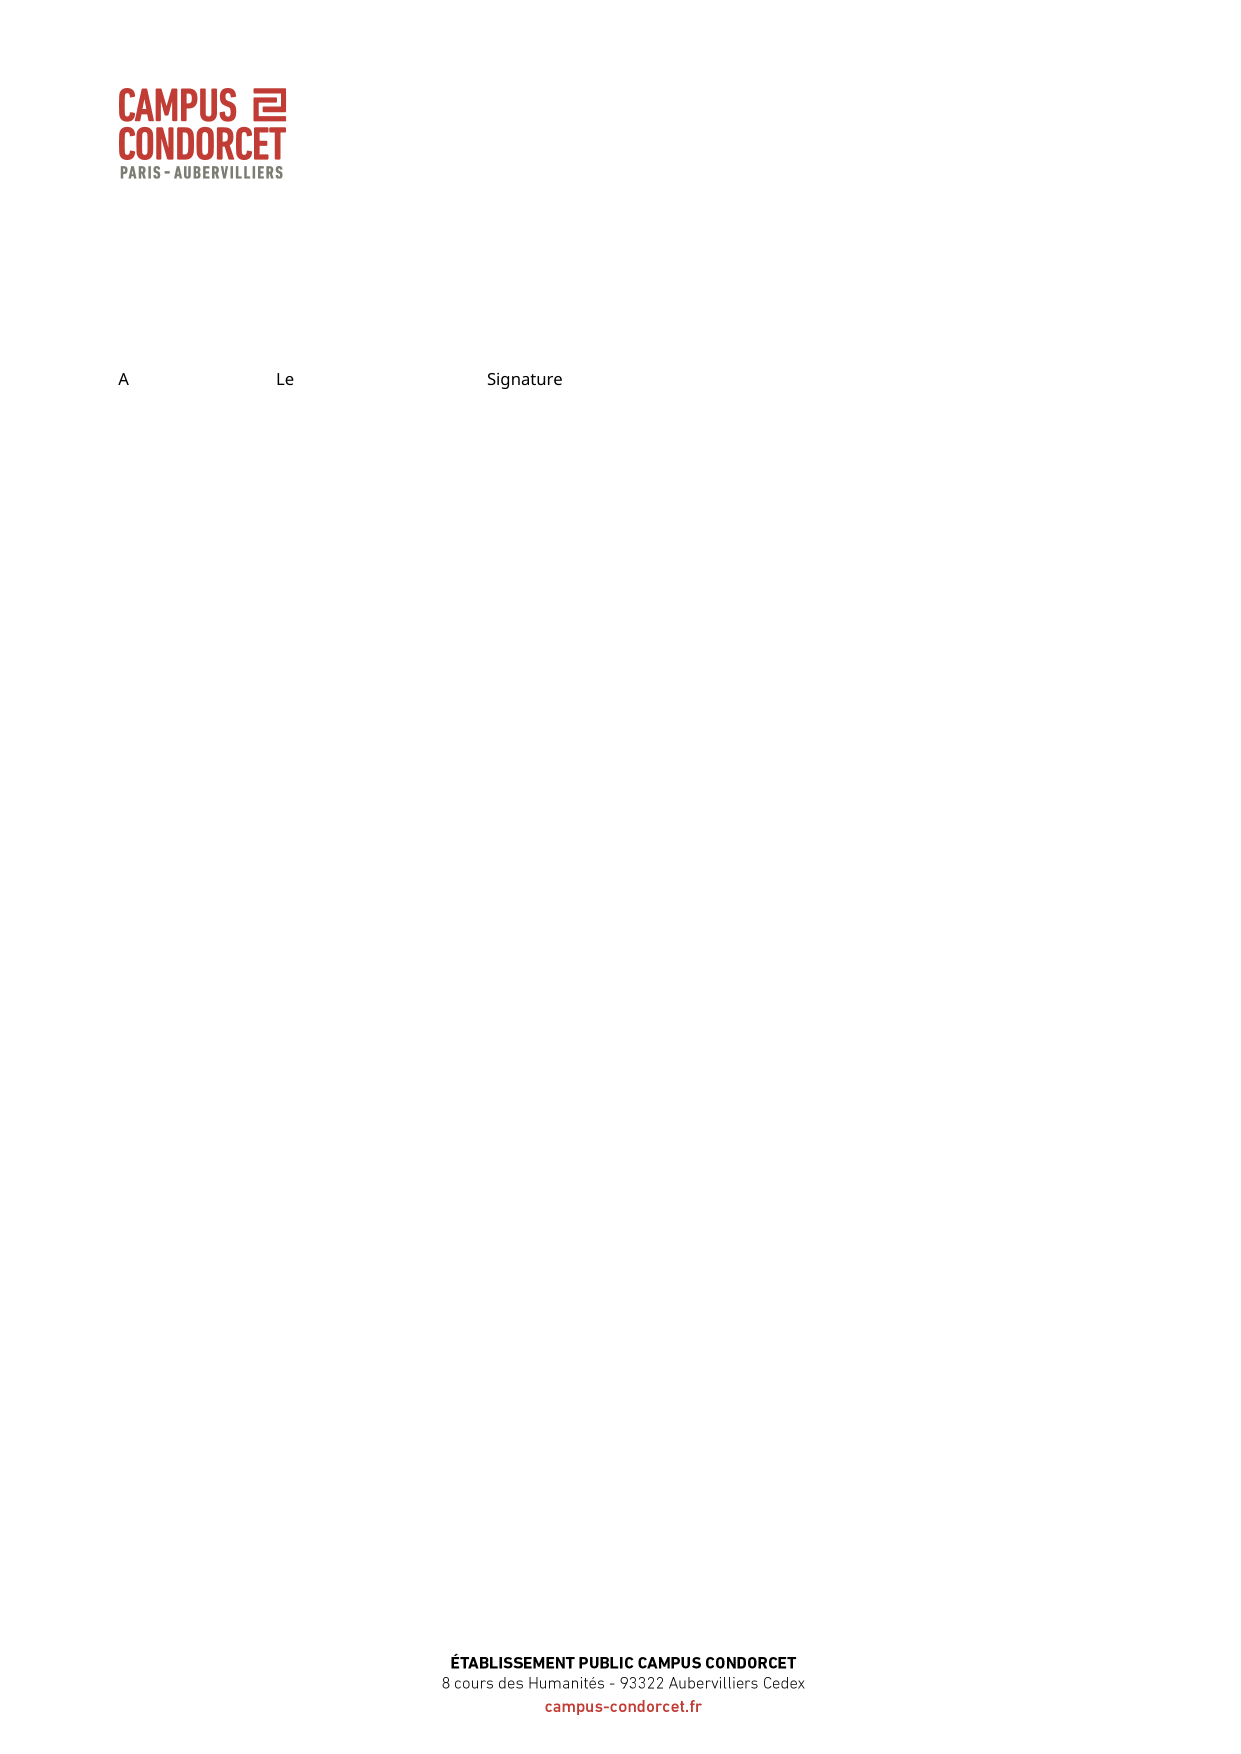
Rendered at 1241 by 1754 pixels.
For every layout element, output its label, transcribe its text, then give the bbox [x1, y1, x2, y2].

text A Le Signature [118, 368, 858, 391]
picture [0, 0, 1241, 1754]
